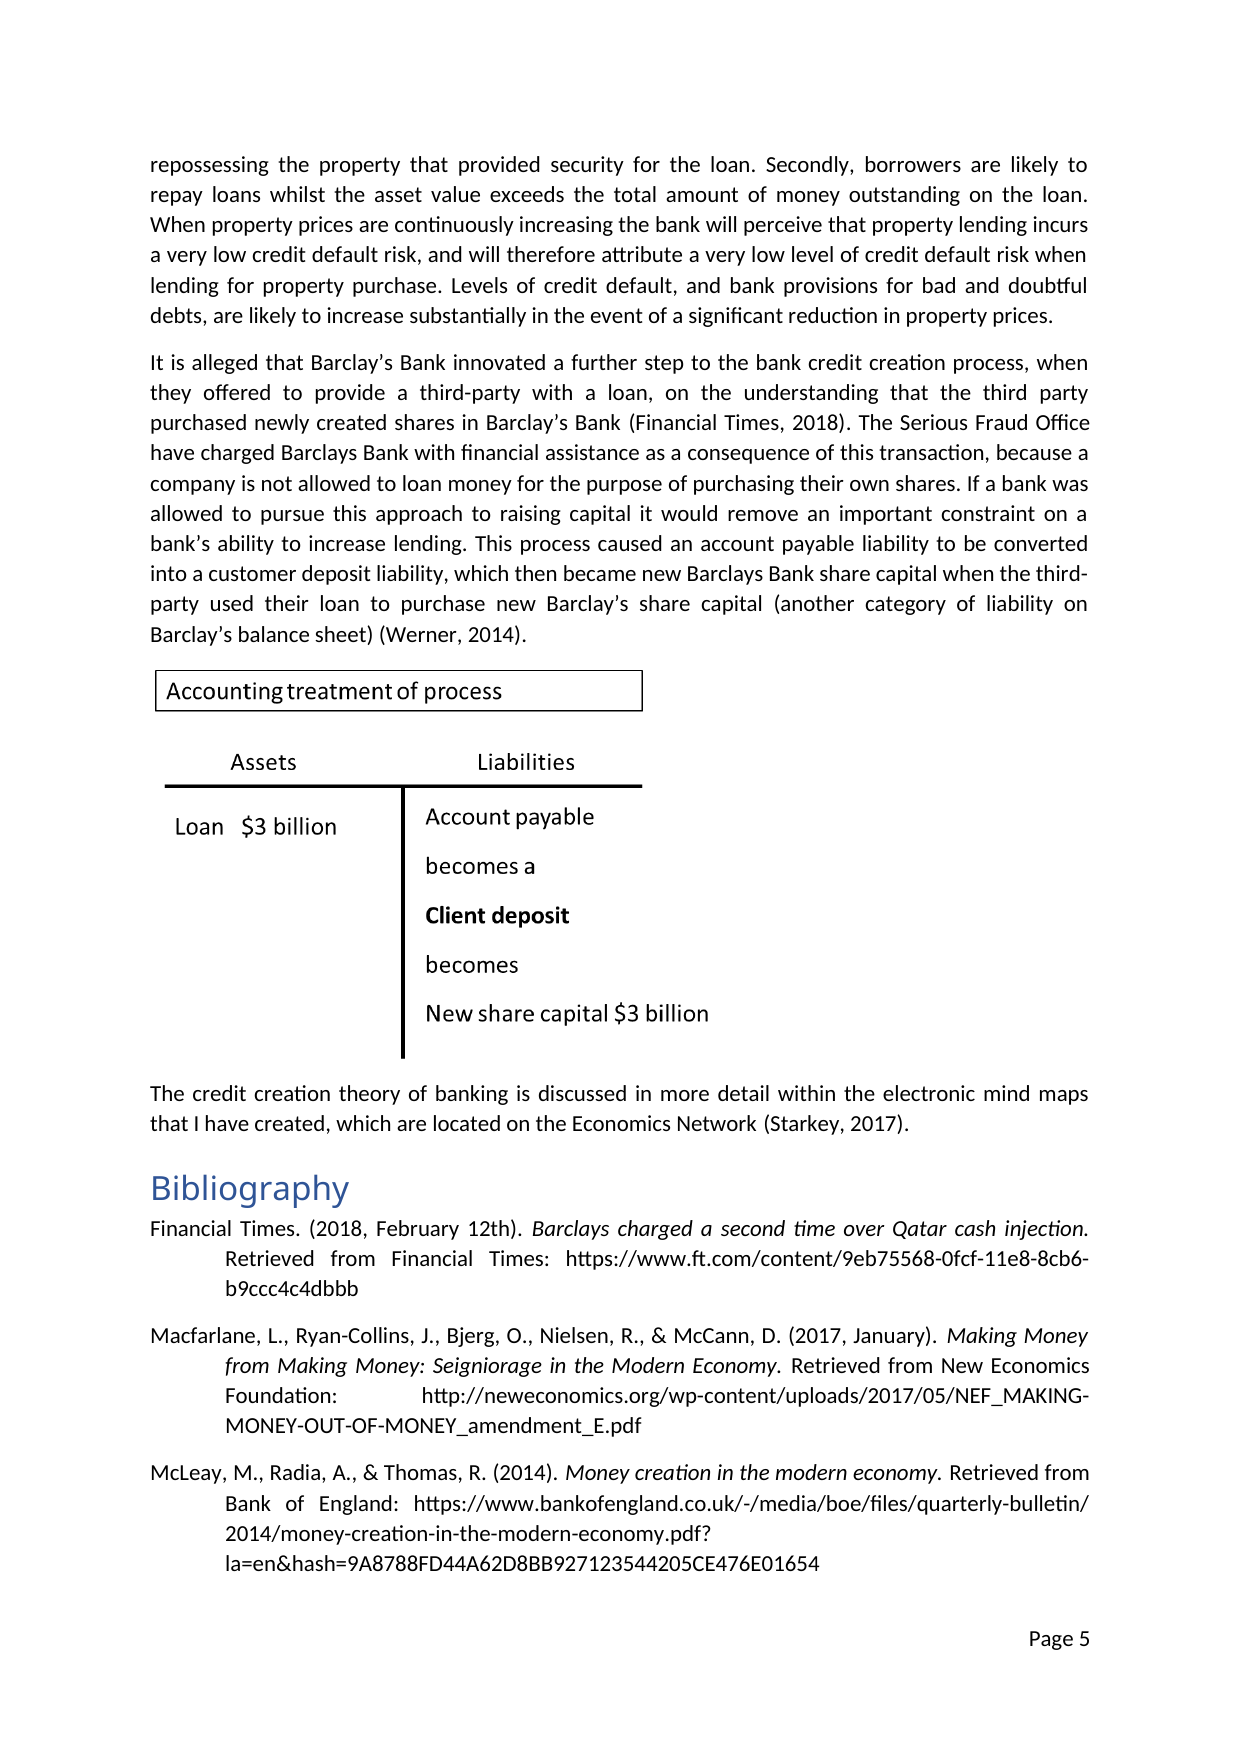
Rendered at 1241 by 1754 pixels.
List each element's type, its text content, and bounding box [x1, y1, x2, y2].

text It is alleged that Barclay’s Bank innovated a further step to the bank credit creation process, when they offered to provide a third-party with a loan, on the understanding that the third party purchased newly created shares in Barclay’s Bank. The Serious Fraud Office have charged Barclays Bank with financial assistance as a consequence of this transaction, because a company is not allowed to loan money for the purpose of purchasing their own shares. If a bank was allowed to pursue this approach to raising capital it would remove an important constraint on a bank’s ability to increase lending. This process caused an account payable liability to be converted into a customer deposit liability, which then became new Barclays Bank share capital when the third-party used their loan to purchase new Barclay’s share capital (another category of liability on Barclay’s balance sheet). [150, 348, 1090, 648]
text The credit creation theory of banking is discussed in more detail within the electronic mind maps that I have created, which are located on the Economics Network. [150, 1079, 1090, 1137]
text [150, 150, 1090, 329]
picture [150, 666, 724, 1061]
